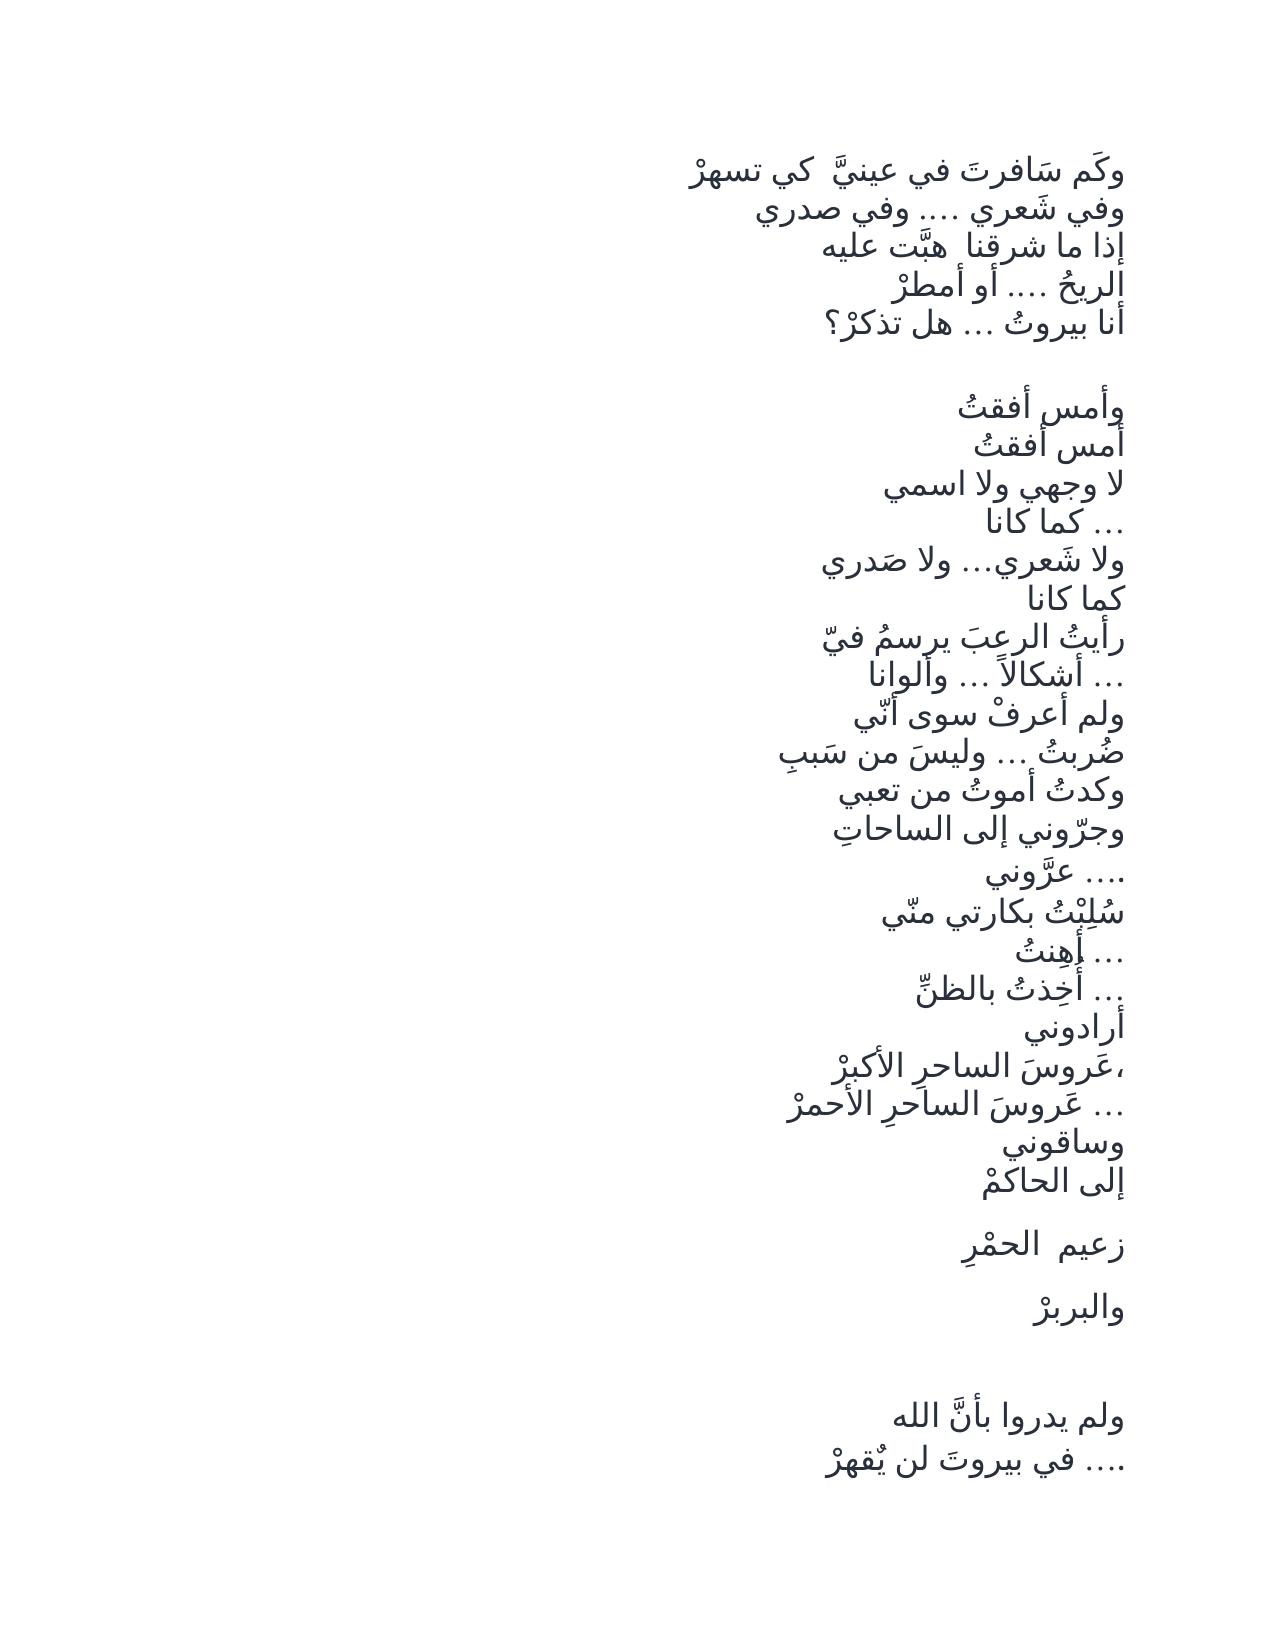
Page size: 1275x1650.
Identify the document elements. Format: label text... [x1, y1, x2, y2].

text زعيم الحمْرِ [150, 1224, 1125, 1262]
text والبربرْ [150, 1287, 1125, 1326]
text وأمس أفقتُ أمس أفقتُ لا وجهي ولا اسمي كما كانا … ولا شَعري… ولا صَدري كما كانا رأيتُ الرعبَ يرسمُ فيّ أشكالاً … وألوانا … ولم أعرفْ سوى أنّي ضُربتُ … وليسَ من سَببِ وكدتُ أموتُ من تعبي وجرّوني إلى الساحاتِ عرَّوني …. سُلِبْتُ بكارتي منّي أهِنتُ … أُخِذتُ بالظنِّ … أرادوني عَروسَ الساحرِ الأكبرْ، عَروسَ الساحرِ الأحمرْ … وساقوني إلى الحاكمْ [150, 387, 1125, 1199]
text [150, 150, 1125, 342]
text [150, 1351, 1125, 1480]
